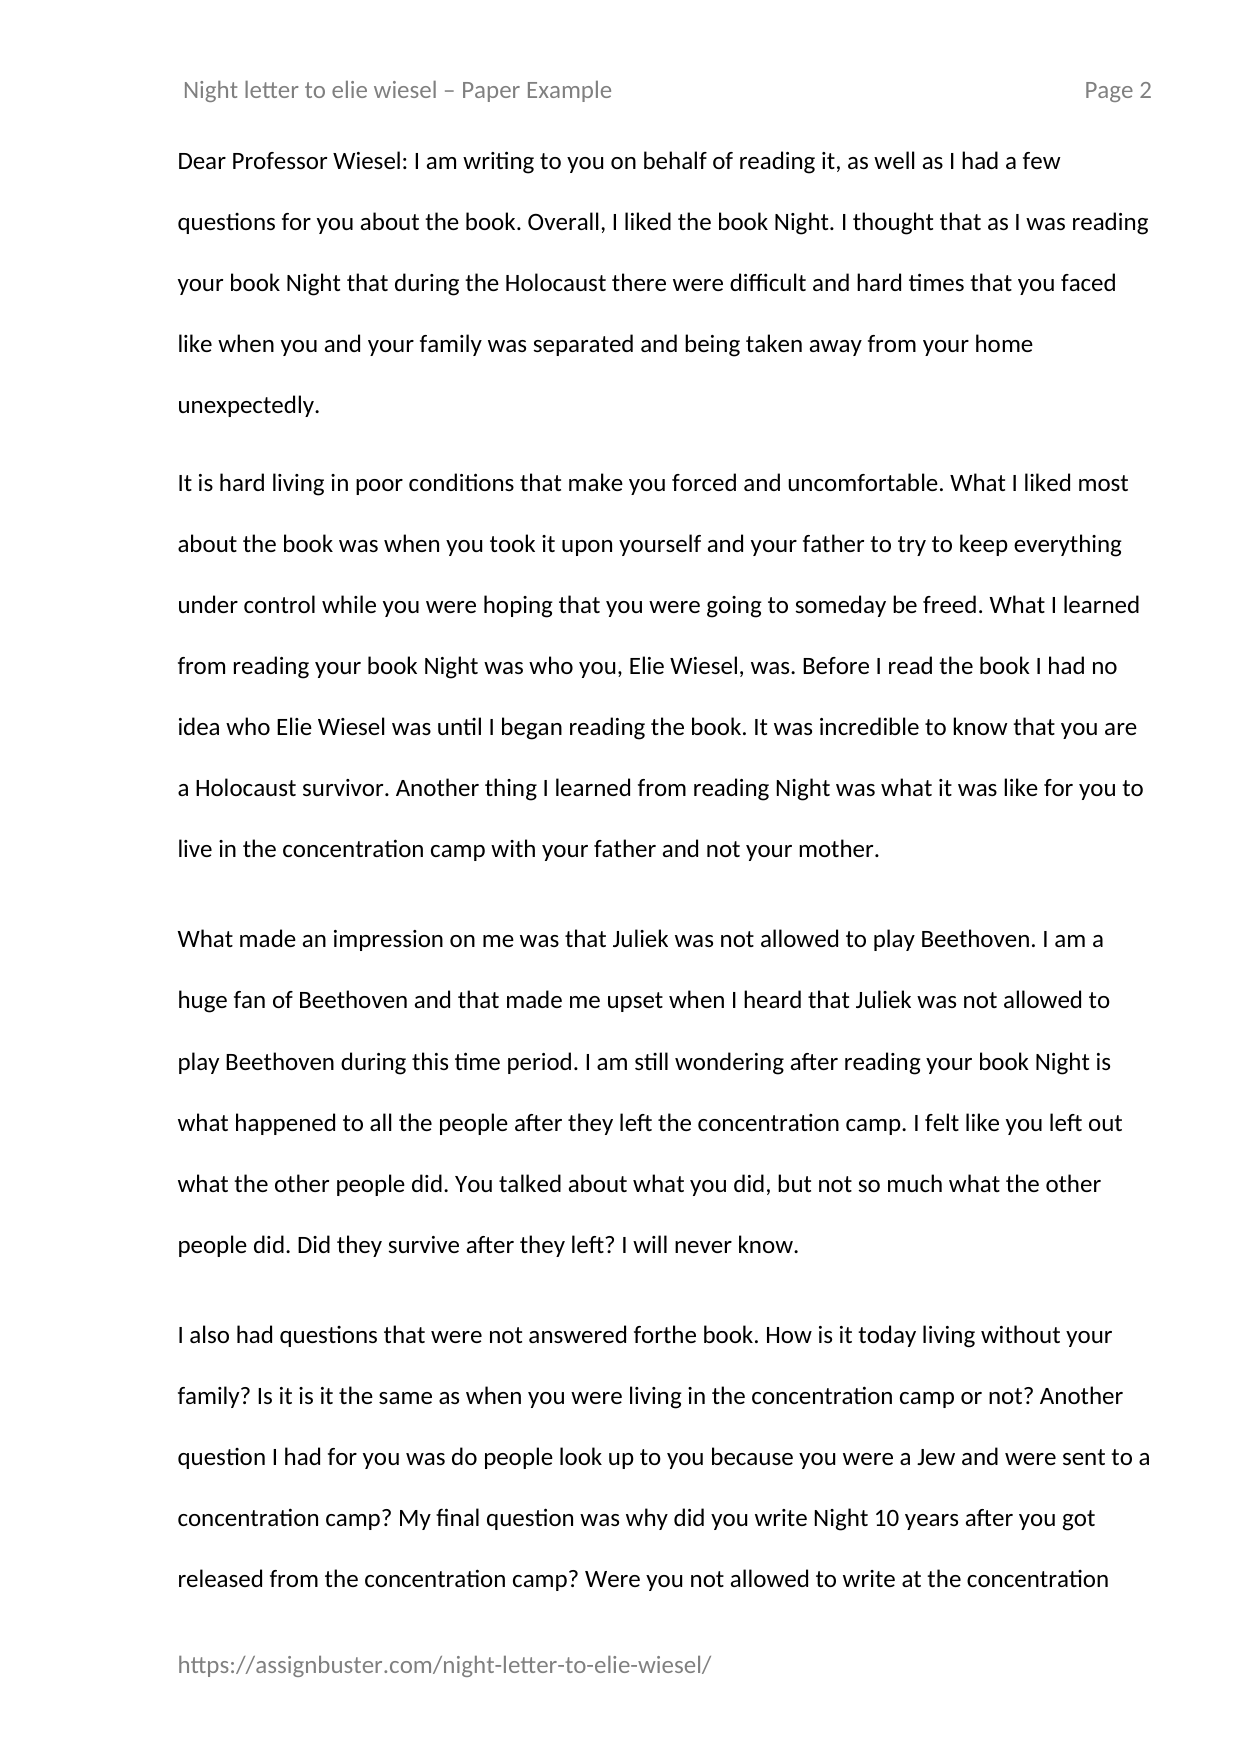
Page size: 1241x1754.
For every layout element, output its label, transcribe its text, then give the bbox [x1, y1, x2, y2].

text What made an impression on me was that Juliek was not allowed to play Beethoven. I am a huge fan of Beethoven and that made me upset when I heard that Juliek was not allowed to play Beethoven during this time period. I am still wondering after reading your book Night is what happened to all the people after they left the concentration camp. I felt like you left out what the other people did. You talked about what you did, but not so much what the other people did. Did they survive after they left? I will never know. [177, 924, 1152, 1259]
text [177, 1319, 1152, 1594]
text It is hard living in poor conditions that make you forced and uncomfortable. What I liked most about the book was when you took it upon yourself and your father to try to keep everything under control while you were hoping that you were going to someday be freed. What I learned from reading your book Night was who you, Elie Wiesel, was. Before I read the book I had no idea who Elie Wiesel was until I began reading the book. It was incredible to know that you are a Holocaust survivor. Another thing I learned from reading Night was what it was like for you to live in the concentration camp with your father and not your mother. [177, 467, 1152, 864]
text Dear Professor Wiesel: I am writing to you on behalf of reading it, as well as I had a few questions for you about the book. Overall, I liked the book Night. I thought that as I was reading your book Night that during the Holocaust there were difficult and hard times that you faced like when you and your family was separated and being taken away from your home unexpectedly. [177, 145, 1152, 420]
